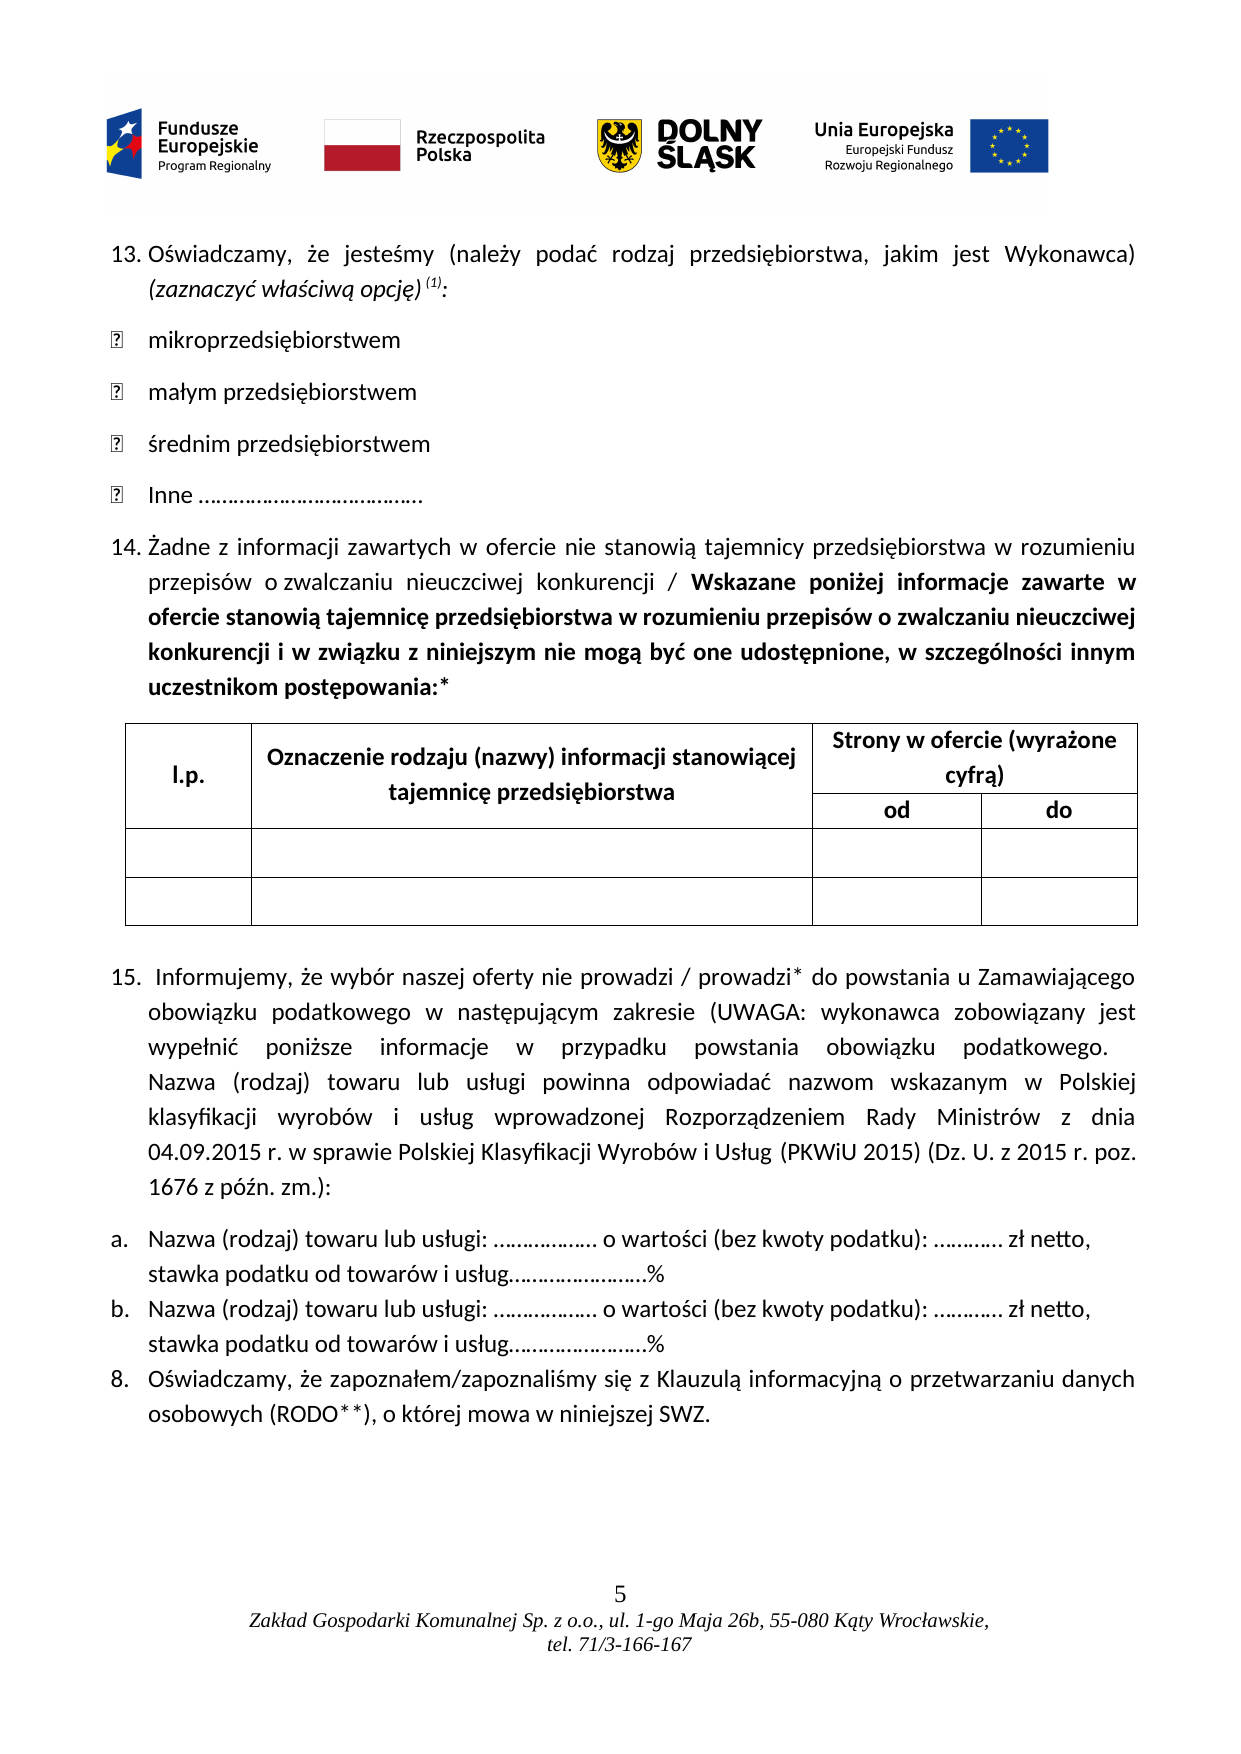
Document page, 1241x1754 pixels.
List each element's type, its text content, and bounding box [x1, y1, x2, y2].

table_cell [982, 878, 1137, 925]
table_cell [252, 829, 812, 877]
table_cell [813, 878, 981, 925]
table_header l.p. [126, 724, 251, 828]
list Nazwa (rodzaj) towaru lub usługi: ……………… o wartości (bez kwoty podatku): ………… zł netto, stawka podatku od towarów i usług……………………% [110, 1293, 1137, 1358]
list Oświadczamy, że jesteśmy (należy podać rodzaj przedsiębiorstwa, jakim jest Wykonawca) (zaznaczyć właściwą opcję) (1): [110, 238, 1137, 303]
list Inne ………………………………… [110, 479, 1137, 510]
table_header Oznaczenie rodzaju (nazwy) informacji stanowiącej tajemnicę przedsiębiorstwa [252, 724, 812, 828]
list Nazwa (rodzaj) towaru lub usługi: ……………… o wartości (bez kwoty podatku): ………… zł netto, stawka podatku od towarów i usług……………………% [110, 1223, 1137, 1288]
picture [103, 73, 1049, 214]
table_header Strony w ofercie (wyrażone cyfrą) [813, 724, 1137, 793]
list małym przedsiębiorstwem [110, 376, 1137, 407]
table_cell do [982, 794, 1137, 828]
table_cell [126, 878, 251, 925]
list Żadne z informacji zawartych w ofercie nie stanowią tajemnicy przedsiębiorstwa w rozumieniu przepisów o zwalczaniu nieuczciwej konkurencji / Wskazane poniżej informacje zawarte w ofercie stanowią tajemnicę przedsiębiorstwa w rozumieniu przepisów o zwalczaniu nieuczciwej konkurencji i w związku z niniejszym nie mogą być one udostępnione, w szczególności innym uczestnikom postępowania:* [110, 531, 1137, 702]
table_cell [813, 829, 981, 877]
list Informujemy, że wybór naszej oferty nie prowadzi / prowadzi* do powstania u Zamawiającego obowiązku podatkowego w następującym zakresie (UWAGA: wykonawca zobowiązany jest wypełnić poniższe informacje w przypadku powstania obowiązku podatkowego. Nazwa (rodzaj) towaru lub usługi powinna odpowiadać nazwom wskazanym w Polskiej klasyfikacji wyrobów i usług wprowadzonej Rozporządzeniem Rady Ministrów z dnia 04.09.2015 r. w sprawie Polskiej Klasyfikacji Wyrobów i Usług (PKWiU 2015) (Dz. U. z 2015 r. poz. 1676 z późn. zm.): [110, 961, 1137, 1202]
table_cell [252, 878, 812, 925]
list mikroprzedsiębiorstwem [110, 324, 1137, 355]
table_cell od [813, 794, 981, 828]
list średnim przedsiębiorstwem [110, 428, 1137, 458]
table_cell [982, 829, 1137, 877]
list Oświadczamy, że zapoznałem/zapoznaliśmy się z Klauzulą informacyjną o przetwarzaniu danych osobowych (RODO**), o której mowa w niniejszej SWZ. [110, 1363, 1137, 1428]
table_cell [126, 829, 251, 877]
